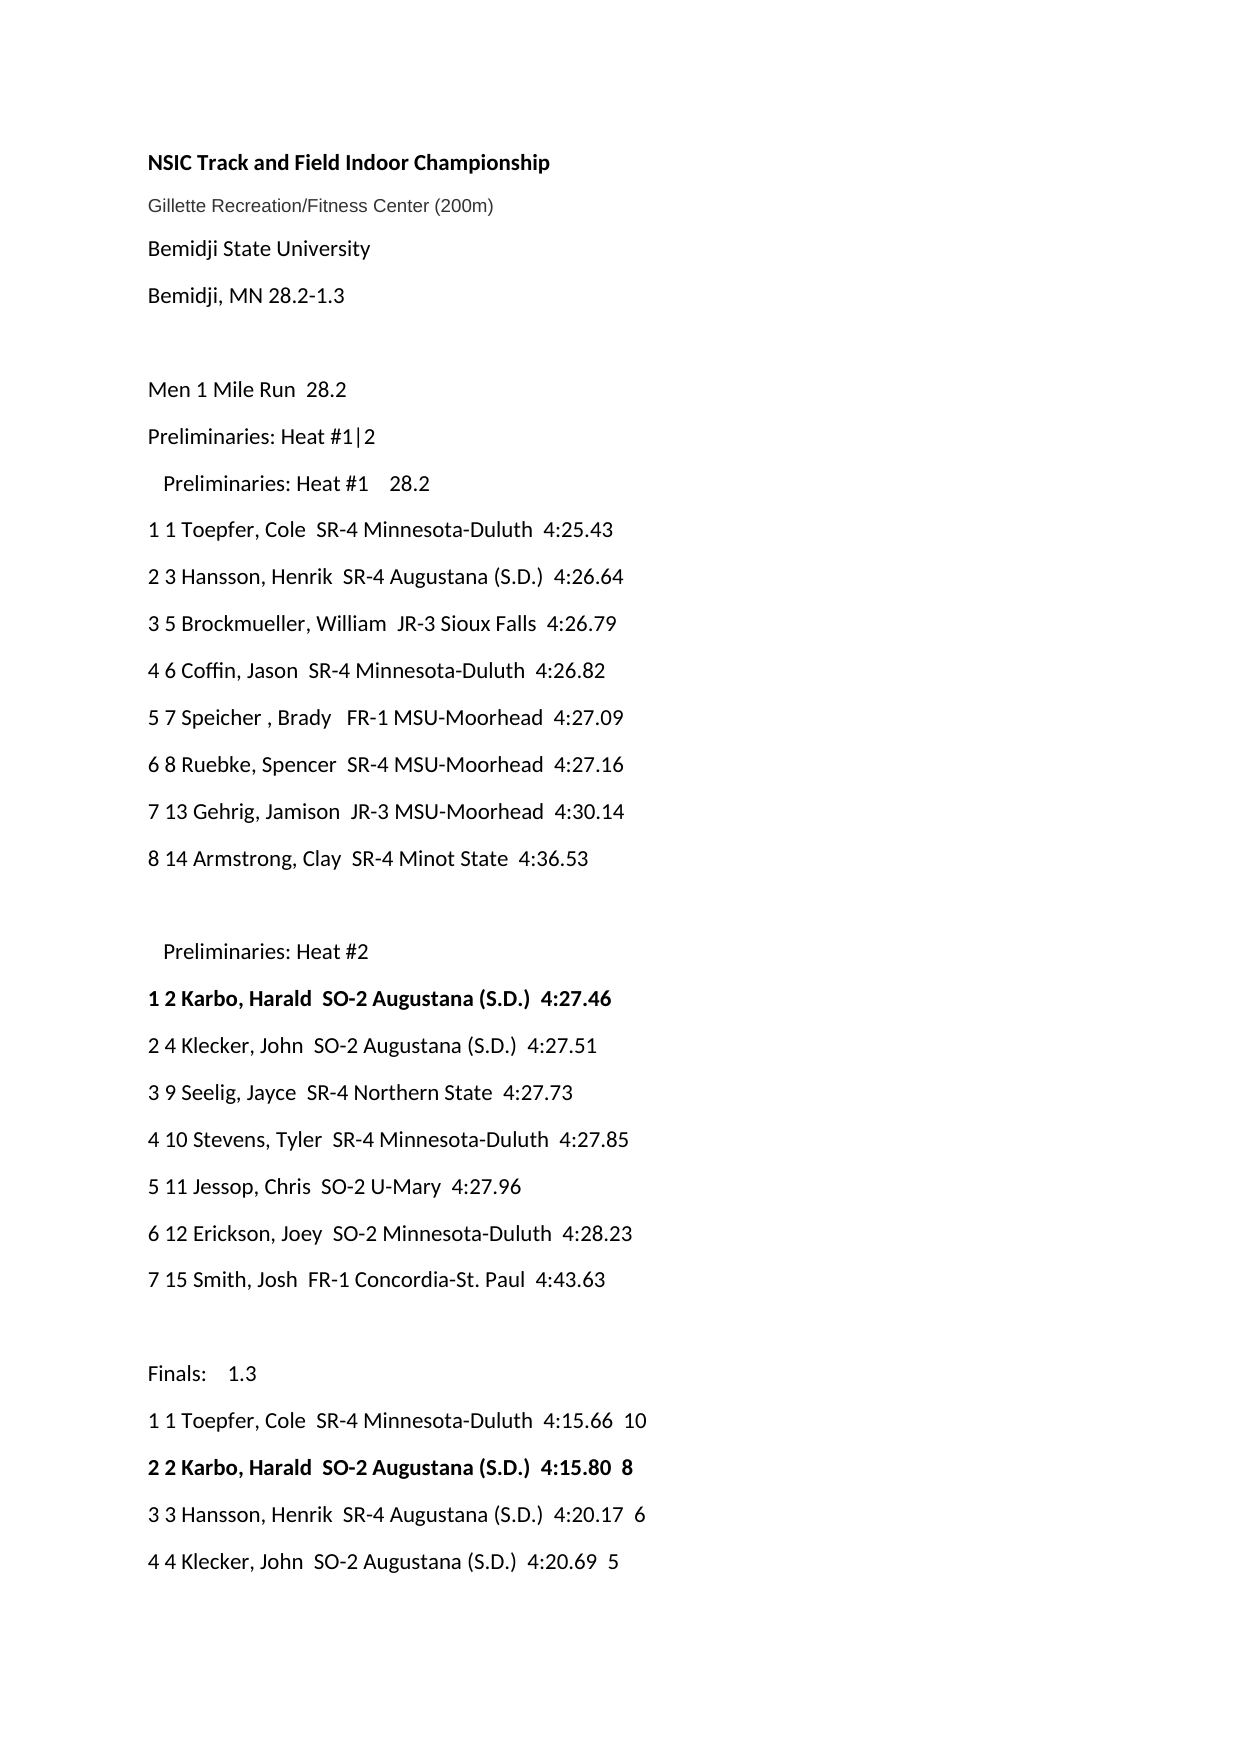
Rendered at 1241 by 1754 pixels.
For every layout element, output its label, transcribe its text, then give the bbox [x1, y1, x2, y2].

text Finals: 1.3 [148, 1359, 1093, 1387]
text Gillette Recreation/Fitness Center (200m) [148, 194, 1093, 216]
text 2 3 Hansson, Henrik SR-4 Augustana (S.D.) 4:26.64 [148, 562, 1093, 591]
text 7 15 Smith, Josh FR-1 Concordia-St. Paul 4:43.63 [148, 1266, 1093, 1294]
text Bemidji State University [148, 234, 1093, 262]
text 4 6 Coffin, Jason SR-4 Minnesota-Duluth 4:26.82 [148, 656, 1093, 684]
text 3 9 Seelig, Jayce SR-4 Northern State 4:27.73 [148, 1078, 1093, 1106]
text 2 4 Klecker, John SO-2 Augustana (S.D.) 4:27.51 [148, 1031, 1093, 1059]
text Preliminaries: Heat #1 28.2 [148, 469, 1093, 497]
text 4 4 Klecker, John SO-2 Augustana (S.D.) 4:20.69 5 [148, 1547, 1093, 1575]
text 4 10 Stevens, Tyler SR-4 Minnesota-Duluth 4:27.85 [148, 1125, 1093, 1153]
text Men 1 Mile Run 28.2 [148, 375, 1093, 403]
text 2 2 Karbo, Harald SO-2 Augustana (S.D.) 4:15.80 8 [148, 1453, 1093, 1481]
text 7 13 Gehrig, Jamison JR-3 MSU-Moorhead 4:30.14 [148, 797, 1093, 825]
text Preliminaries: Heat #1|2 [148, 422, 1093, 450]
text 1 1 Toepfer, Cole SR-4 Minnesota-Duluth 4:15.66 10 [148, 1406, 1093, 1434]
text 6 12 Erickson, Joey SO-2 Minnesota-Duluth 4:28.23 [148, 1219, 1093, 1247]
text 1 1 Toepfer, Cole SR-4 Minnesota-Duluth 4:25.43 [148, 516, 1093, 544]
text Preliminaries: Heat #2 [148, 937, 1093, 966]
text 5 7 Speicher , Brady FR-1 MSU-Moorhead 4:27.09 [148, 703, 1093, 731]
text 3 5 Brockmueller, William JR-3 Sioux Falls 4:26.79 [148, 609, 1093, 637]
text 1 2 Karbo, Harald SO-2 Augustana (S.D.) 4:27.46 [148, 984, 1093, 1012]
text NSIC Track and Field Indoor Championship [148, 148, 1093, 176]
text 5 11 Jessop, Chris SO-2 U-Mary 4:27.96 [148, 1172, 1093, 1200]
text 6 8 Ruebke, Spencer SR-4 MSU-Moorhead 4:27.16 [148, 750, 1093, 778]
text Bemidji, MN 28.2-1.3 [148, 281, 1093, 309]
text 3 3 Hansson, Henrik SR-4 Augustana (S.D.) 4:20.17 6 [148, 1500, 1093, 1528]
text 8 14 Armstrong, Clay SR-4 Minot State 4:36.53 [148, 844, 1093, 872]
